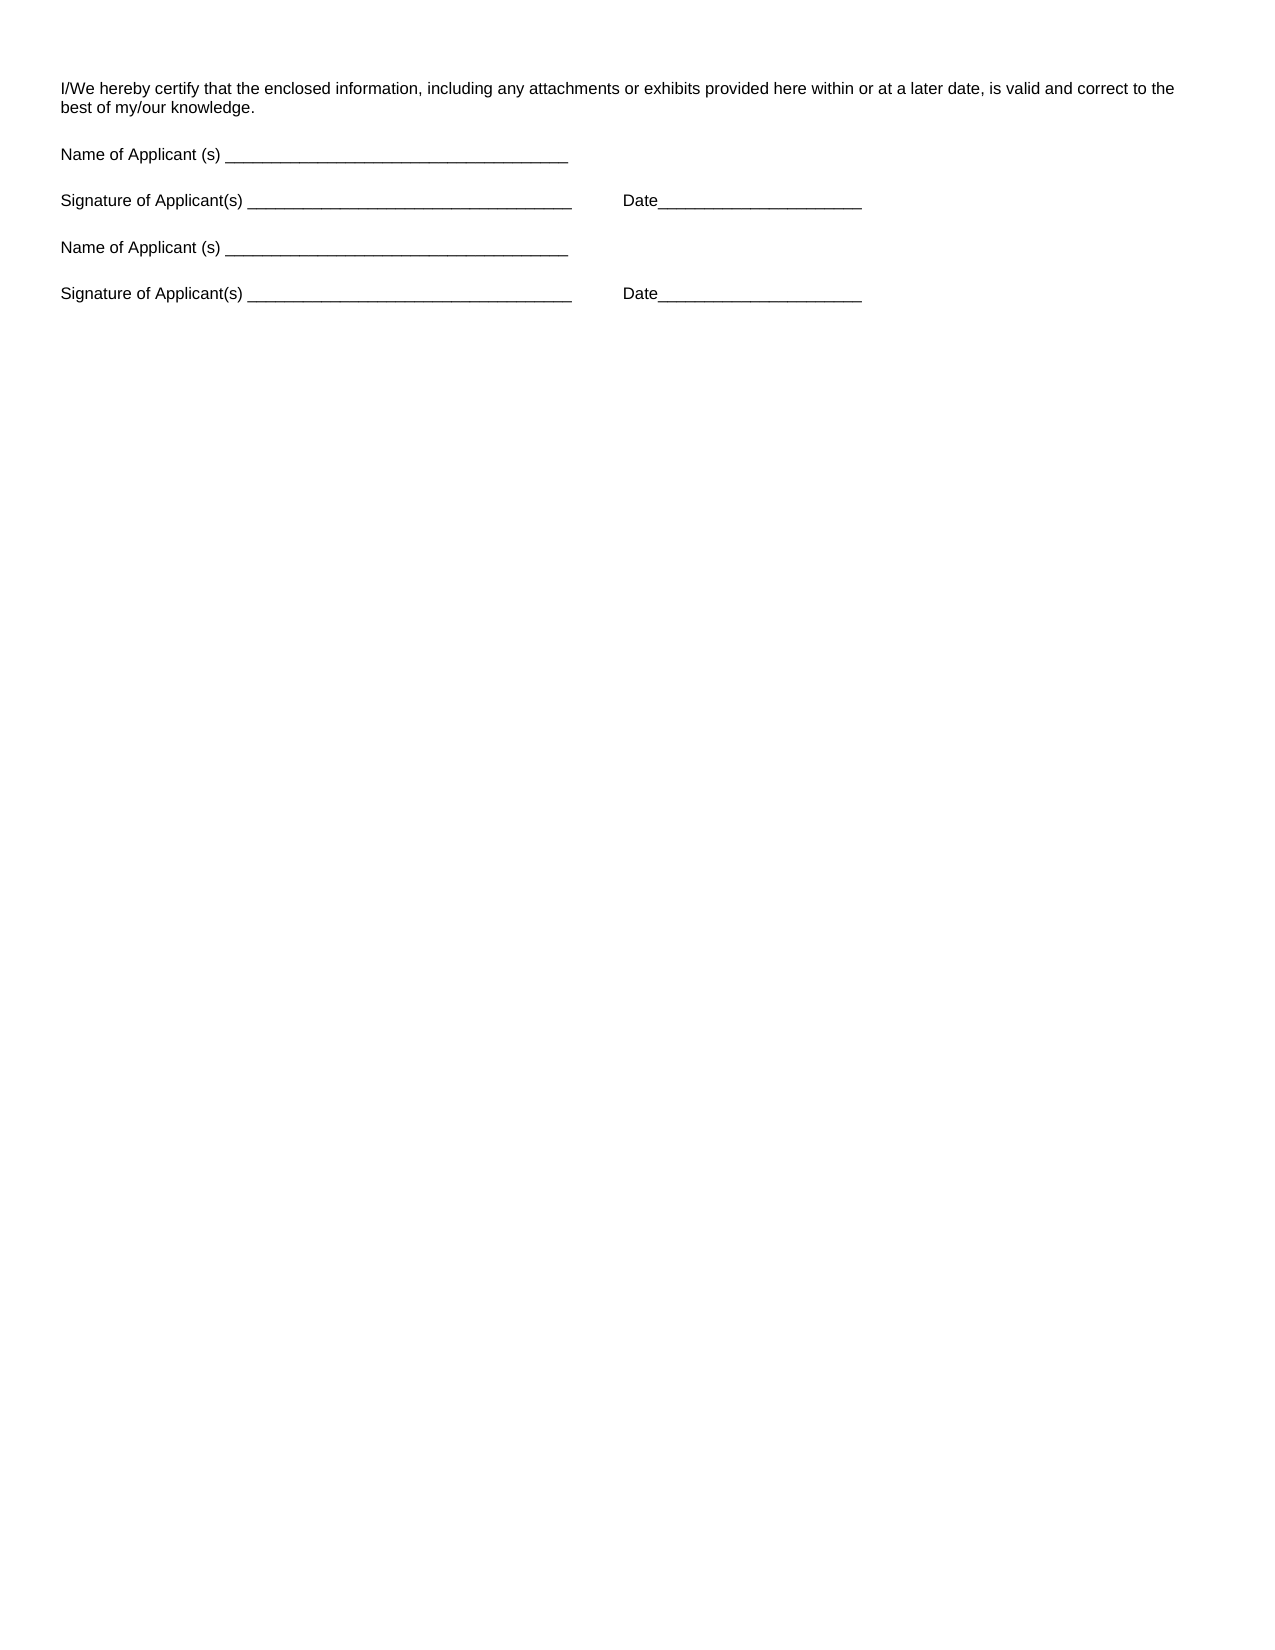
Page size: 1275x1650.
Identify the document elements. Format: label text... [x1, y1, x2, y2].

text Name of Applicant (s) _____________________________________ [60, 145, 1208, 164]
text I/We hereby certify that the enclosed information, including any attachments or exhibits provided here within or at a later date, is valid and correct to the best of my/our knowledge. [60, 79, 1208, 117]
text Name of Applicant (s) _____________________________________ [60, 238, 1208, 257]
text Signature of Applicant(s) ___________________________________ Date______________________ [60, 191, 1208, 210]
text Signature of Applicant(s) ___________________________________ Date______________________ [60, 284, 1208, 303]
